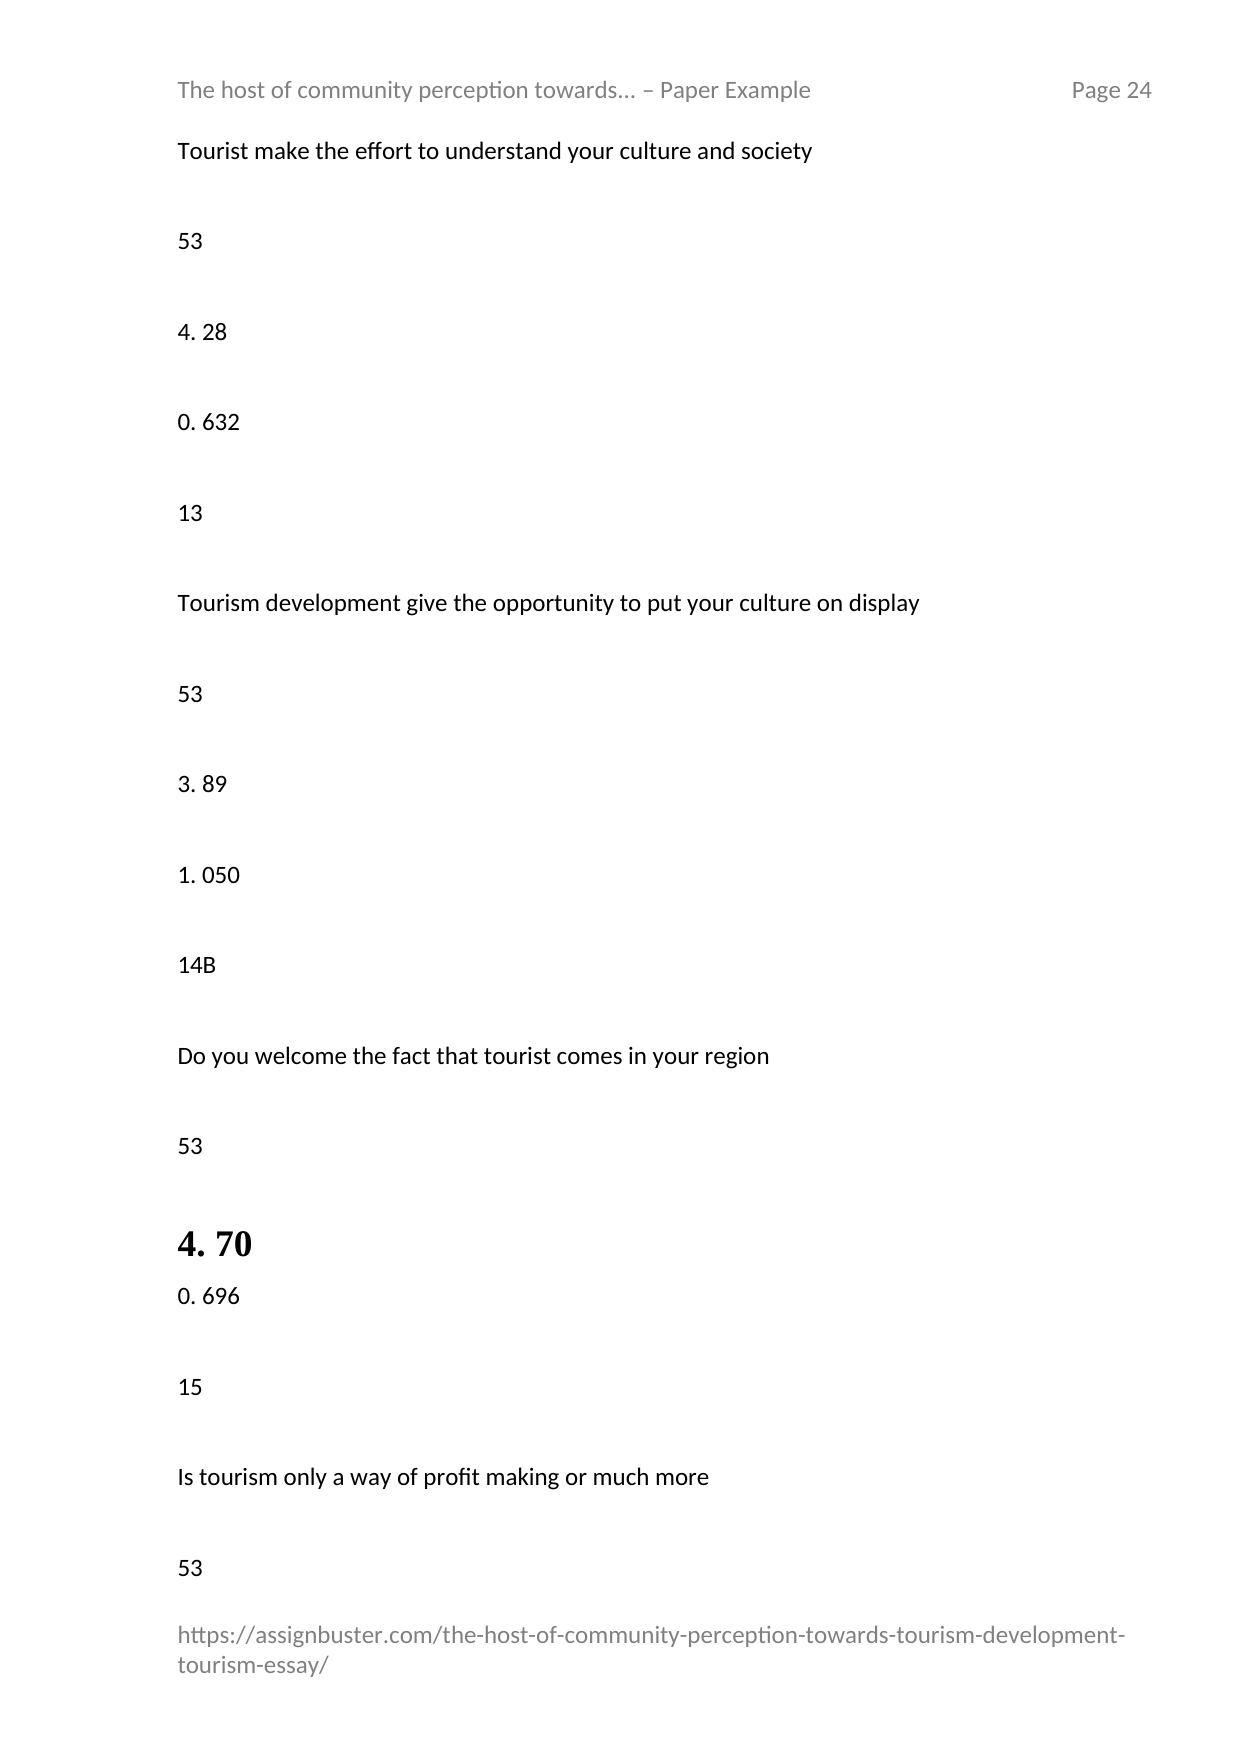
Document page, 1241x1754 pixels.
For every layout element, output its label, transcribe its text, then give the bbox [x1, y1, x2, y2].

text 15 [177, 1371, 1152, 1401]
text Tourism development give the opportunity to put your culture on display [177, 587, 1152, 618]
text Tourist make the effort to understand your culture and society [177, 135, 1152, 165]
text 53 [177, 1552, 1152, 1582]
text 53 [177, 678, 1152, 708]
text 3. 89 [177, 768, 1152, 799]
text 0. 632 [177, 406, 1152, 437]
text 1. 050 [177, 859, 1152, 889]
text 4. 28 [177, 316, 1152, 346]
text 14B [177, 949, 1152, 980]
text 0. 696 [177, 1280, 1152, 1311]
text 13 [177, 497, 1152, 527]
text Is tourism only a way of profit making or much more [177, 1461, 1152, 1492]
text Do you welcome the fact that tourist comes in your region [177, 1040, 1152, 1071]
text 53 [177, 225, 1152, 256]
text 53 [177, 1131, 1152, 1161]
subtitle 4. 70 [177, 1221, 1152, 1264]
